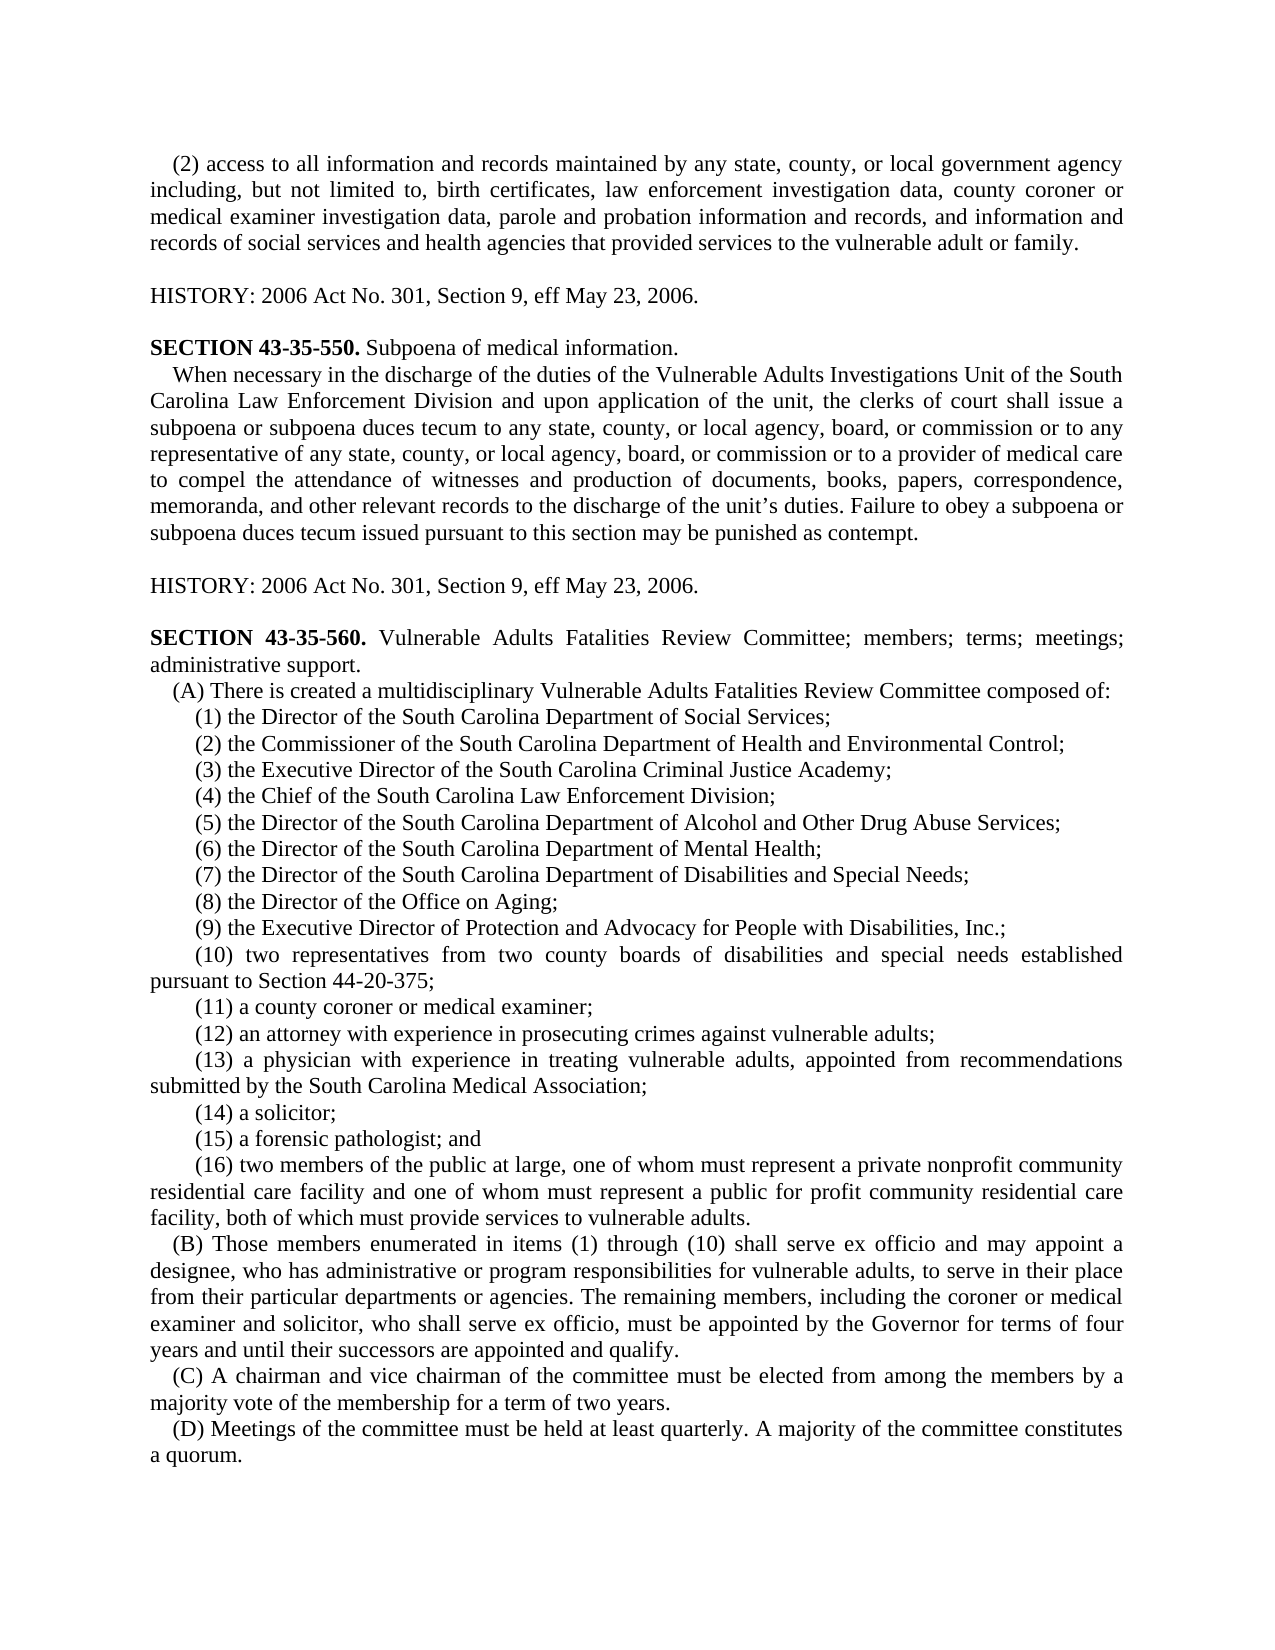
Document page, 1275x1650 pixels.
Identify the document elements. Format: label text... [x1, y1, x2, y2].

text (9) the Executive Director of Protection and Advocacy for People with Disabilities, Inc.; [150, 914, 1125, 941]
text (2) the Commissioner of the South Carolina Department of Health and Environmental Control; [150, 730, 1125, 756]
text (11) a county coroner or medical examiner; [150, 993, 1125, 1020]
text (16) two members of the public at large, one of whom must represent a private nonprofit community residential care facility and one of whom must represent a public for profit community residential care facility, both of which must provide services to vulnerable adults. [150, 1151, 1125, 1231]
text (10) two representatives from two county boards of disabilities and special needs established pursuant to Section 44-20-375; [150, 941, 1125, 993]
text (8) the Director of the Office on Aging; [150, 888, 1125, 914]
text HISTORY: 2006 Act No. 301, Section 9, eff May 23, 2006. [150, 572, 1125, 598]
text SECTION 43-35-550. Subpoena of medical information. [150, 334, 1125, 361]
text SECTION 43-35-560. Vulnerable Adults Fatalities Review Committee; members; terms; meetings; administrative support. [150, 624, 1125, 677]
text (C) A chairman and vice chairman of the committee must be elected from among the members by a majority vote of the membership for a term of two years. [150, 1362, 1125, 1415]
text (12) an attorney with experience in prosecuting crimes against vulnerable adults; [150, 1020, 1125, 1046]
text (14) a solicitor; [150, 1099, 1125, 1125]
text (D) Meetings of the committee must be held at least quarterly. A majority of the committee constitutes a quorum. [150, 1415, 1125, 1468]
text (4) the Chief of the South Carolina Law Enforcement Division; [150, 782, 1125, 809]
text (3) the Executive Director of the South Carolina Criminal Justice Academy; [150, 756, 1125, 782]
text (2) access to all information and records maintained by any state, county, or local government agency including, but not limited to, birth certificates, law enforcement investigation data, county coroner or medical examiner investigation data, parole and probation information and records, and information and records of social services and health agencies that provided services to the vulnerable adult or family. [150, 150, 1125, 255]
text (15) a forensic pathologist; and [150, 1125, 1125, 1151]
text (5) the Director of the South Carolina Department of Alcohol and Other Drug Abuse Services; [150, 809, 1125, 835]
text (B) Those members enumerated in items (1) through (10) shall serve ex officio and may appoint a designee, who has administrative or program responsibilities for vulnerable adults, to serve in their place from their particular departments or agencies. The remaining members, including the coroner or medical examiner and solicitor, who shall serve ex officio, must be appointed by the Governor for terms of four years and until their successors are appointed and qualify. [150, 1231, 1125, 1362]
text (6) the Director of the South Carolina Department of Mental Health; [150, 835, 1125, 862]
text (7) the Director of the South Carolina Department of Disabilities and Special Needs; [150, 862, 1125, 888]
text (13) a physician with experience in treating vulnerable adults, appointed from recommendations submitted by the South Carolina Medical Association; [150, 1046, 1125, 1099]
text (1) the Director of the South Carolina Department of Social Services; [150, 703, 1125, 730]
text HISTORY: 2006 Act No. 301, Section 9, eff May 23, 2006. [150, 282, 1125, 308]
text (A) There is created a multidisciplinary Vulnerable Adults Fatalities Review Committee composed of: [150, 677, 1125, 703]
text When necessary in the discharge of the duties of the Vulnerable Adults Investigations Unit of the South Carolina Law Enforcement Division and upon application of the unit, the clerks of court shall issue a subpoena or subpoena duces tecum to any state, county, or local agency, board, or commission or to any representative of any state, county, or local agency, board, or commission or to a provider of medical care to compel the attendance of witnesses and production of documents, books, papers, correspondence, memoranda, and other relevant records to the discharge of the unit’s duties. Failure to obey a subpoena or subpoena duces tecum issued pursuant to this section may be punished as contempt. [150, 361, 1125, 545]
